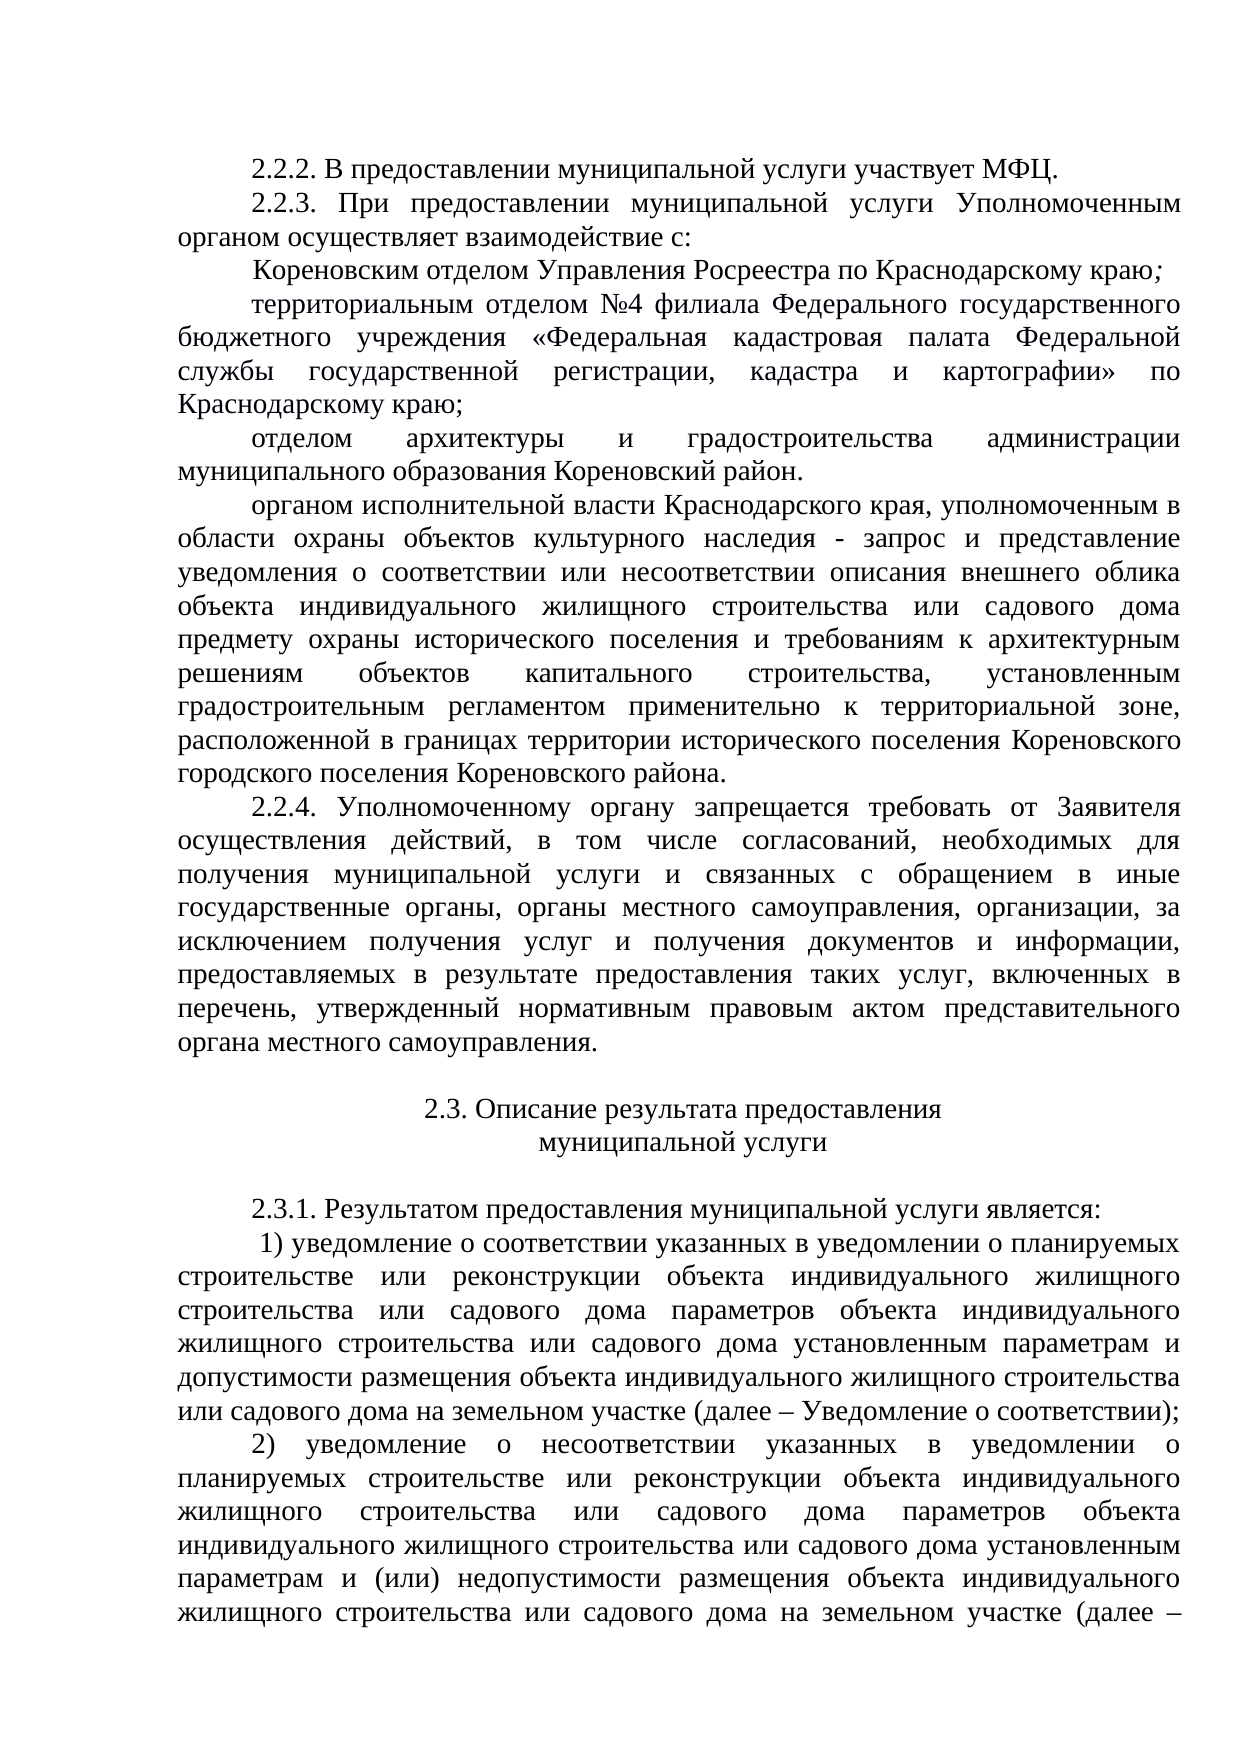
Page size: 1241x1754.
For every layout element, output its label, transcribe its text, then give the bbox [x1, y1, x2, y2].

text территориальным отделом №4 филиала Федерального государственного бюджетного учреждения «Федеральная кадастровая палата Федеральной службы государственной регистрации, кадастра и картографии» по Краснодарскому краю; [177, 286, 1181, 420]
text 2.2.3. При предоставлении муниципальной услуги Уполномоченным органом осуществляет взаимодействие с: [177, 185, 1181, 252]
text Кореновским отделом Управления Росреестра по Краснодарскому краю; [177, 252, 1181, 286]
text 2.3. Описание результата предоставления [177, 1091, 1181, 1124]
text 1) уведомление о соответствии указанных в уведомлении о планируемых строительстве или реконструкции объекта индивидуального жилищного строительства или садового дома параметров объекта индивидуального жилищного строительства или садового дома установленным параметрам и допустимости размещения объекта индивидуального жилищного строительства или садового дома на земельном участке (далее – Уведомление о соответствии); [177, 1225, 1181, 1426]
text муниципальной услуги [177, 1124, 1181, 1158]
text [177, 1426, 1181, 1627]
text органом исполнительной власти Краснодарского края, уполномоченным в области охраны объектов культурного наследия - запрос и представление уведомления о соответствии или несоответствии описания внешнего облика объекта индивидуального жилищного строительства или садового дома предмету охраны исторического поселения и требованиям к архитектурным решениям объектов капитального строительства, установленным градостроительным регламентом применительно к территориальной зоне, расположенной в границах территории исторического поселения Кореновского городского поселения Кореновского района. [177, 487, 1181, 789]
text 2.3.1. Результатом предоставления муниципальной услуги является: [177, 1191, 1181, 1225]
text отделом архитектуры и градостроительства администрации муниципального образования Кореновский район. [177, 420, 1181, 487]
text 2.2.4. Уполномоченному органу запрещается требовать от Заявителя осуществления действий, в том числе согласований, необходимых для получения муниципальной услуги и связанных с обращением в иные государственные органы, органы местного самоуправления, организации, за исключением получения услуг и получения документов и информации, предоставляемых в результате предоставления таких услуг, включенных в перечень, утвержденный нормативным правовым актом представительного органа местного самоуправления. [177, 789, 1181, 1057]
text 2.2.2. В предоставлении муниципальной услуги участвует МФЦ. [177, 152, 1181, 185]
